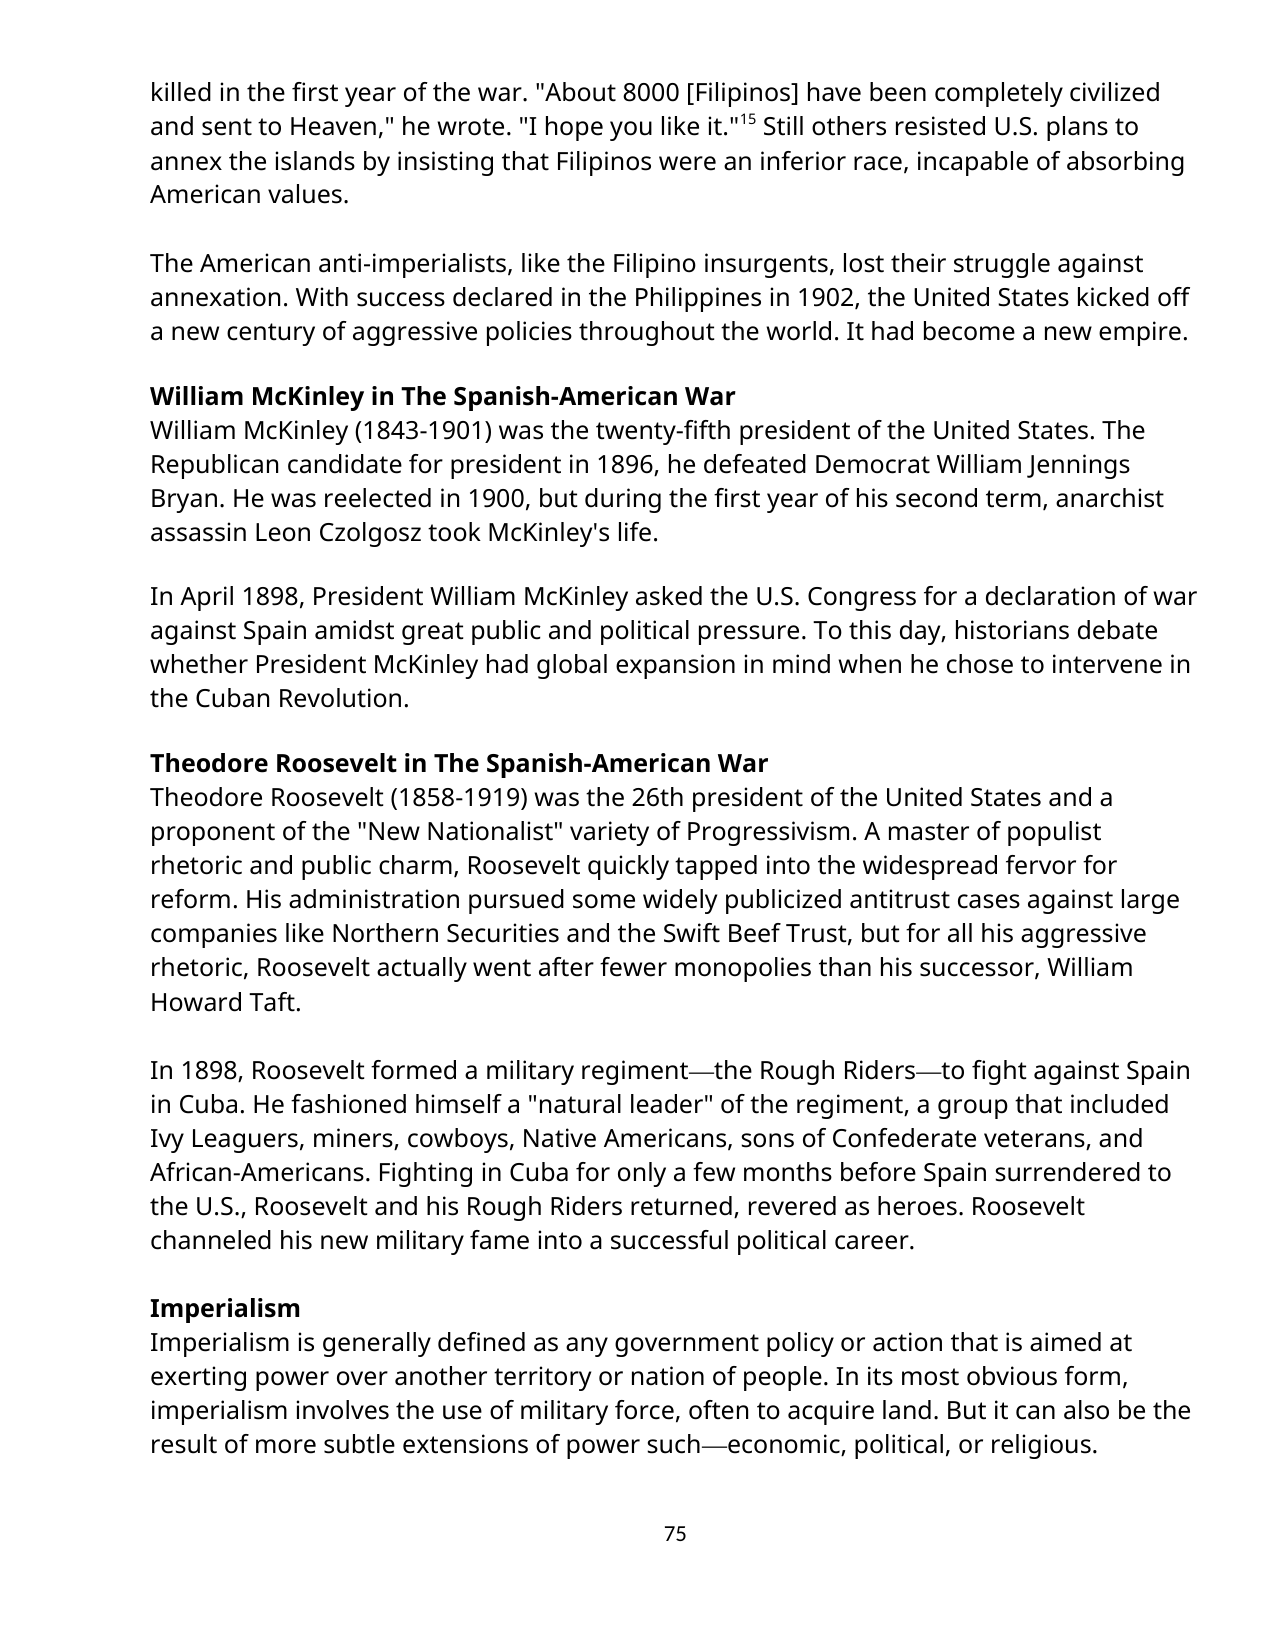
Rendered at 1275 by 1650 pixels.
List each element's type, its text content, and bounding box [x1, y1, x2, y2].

text In 1898, Roosevelt formed a military regiment—the Rough Riders—to fight against Spain in Cuba. He fashioned himself a "natural leader" of the regiment, a group that included Ivy Leaguers, miners, cowboys, Native Americans, sons of Confederate veterans, and African-Americans. Fighting in Cuba for only a few months before Spain surrendered to the U.S., Roosevelt and his Rough Riders returned, revered as heroes. Roosevelt channeled his new military fame into a successful political career. [150, 1052, 1200, 1257]
text Theodore Roosevelt in The Spanish-American War [150, 746, 1200, 780]
text Imperialism is generally defined as any government policy or action that is aimed at exerting power over another territory or nation of people. In its most obvious form, imperialism involves the use of military force, often to acquire land. But it can also be the result of more subtle extensions of power such—economic, political, or religious. [150, 1325, 1200, 1461]
text In April 1898, President William McKinley asked the U.S. Congress for a declaration of war against Spain amidst great public and political pressure. To this day, historians debate whether President McKinley had global expansion in mind when he chose to intervene in the Cuban Revolution. [150, 578, 1200, 714]
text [150, 75, 1200, 347]
text William McKinley (1843-1901) was the twenty-fifth president of the United States. The Republican candidate for president in 1896, he defeated Democrat William Jennings Bryan. He was reelected in 1900, but during the first year of his second term, anarchist assassin Leon Czolgosz took McKinley's life. [150, 413, 1200, 549]
text William McKinley in The Spanish-American War [150, 379, 1200, 413]
text Theodore Roosevelt (1858-1919) was the 26th president of the United States and a proponent of the "New Nationalist" variety of Progressivism. A master of populist rhetoric and public charm, Roosevelt quickly tapped into the widespread fervor for reform. His administration pursued some widely publicized antitrust cases against large companies like Northern Securities and the Swift Beef Trust, but for all his aggressive rhetoric, Roosevelt actually went after fewer monopolies than his successor, William Howard Taft. [150, 780, 1200, 1018]
text Imperialism [150, 1291, 1200, 1325]
